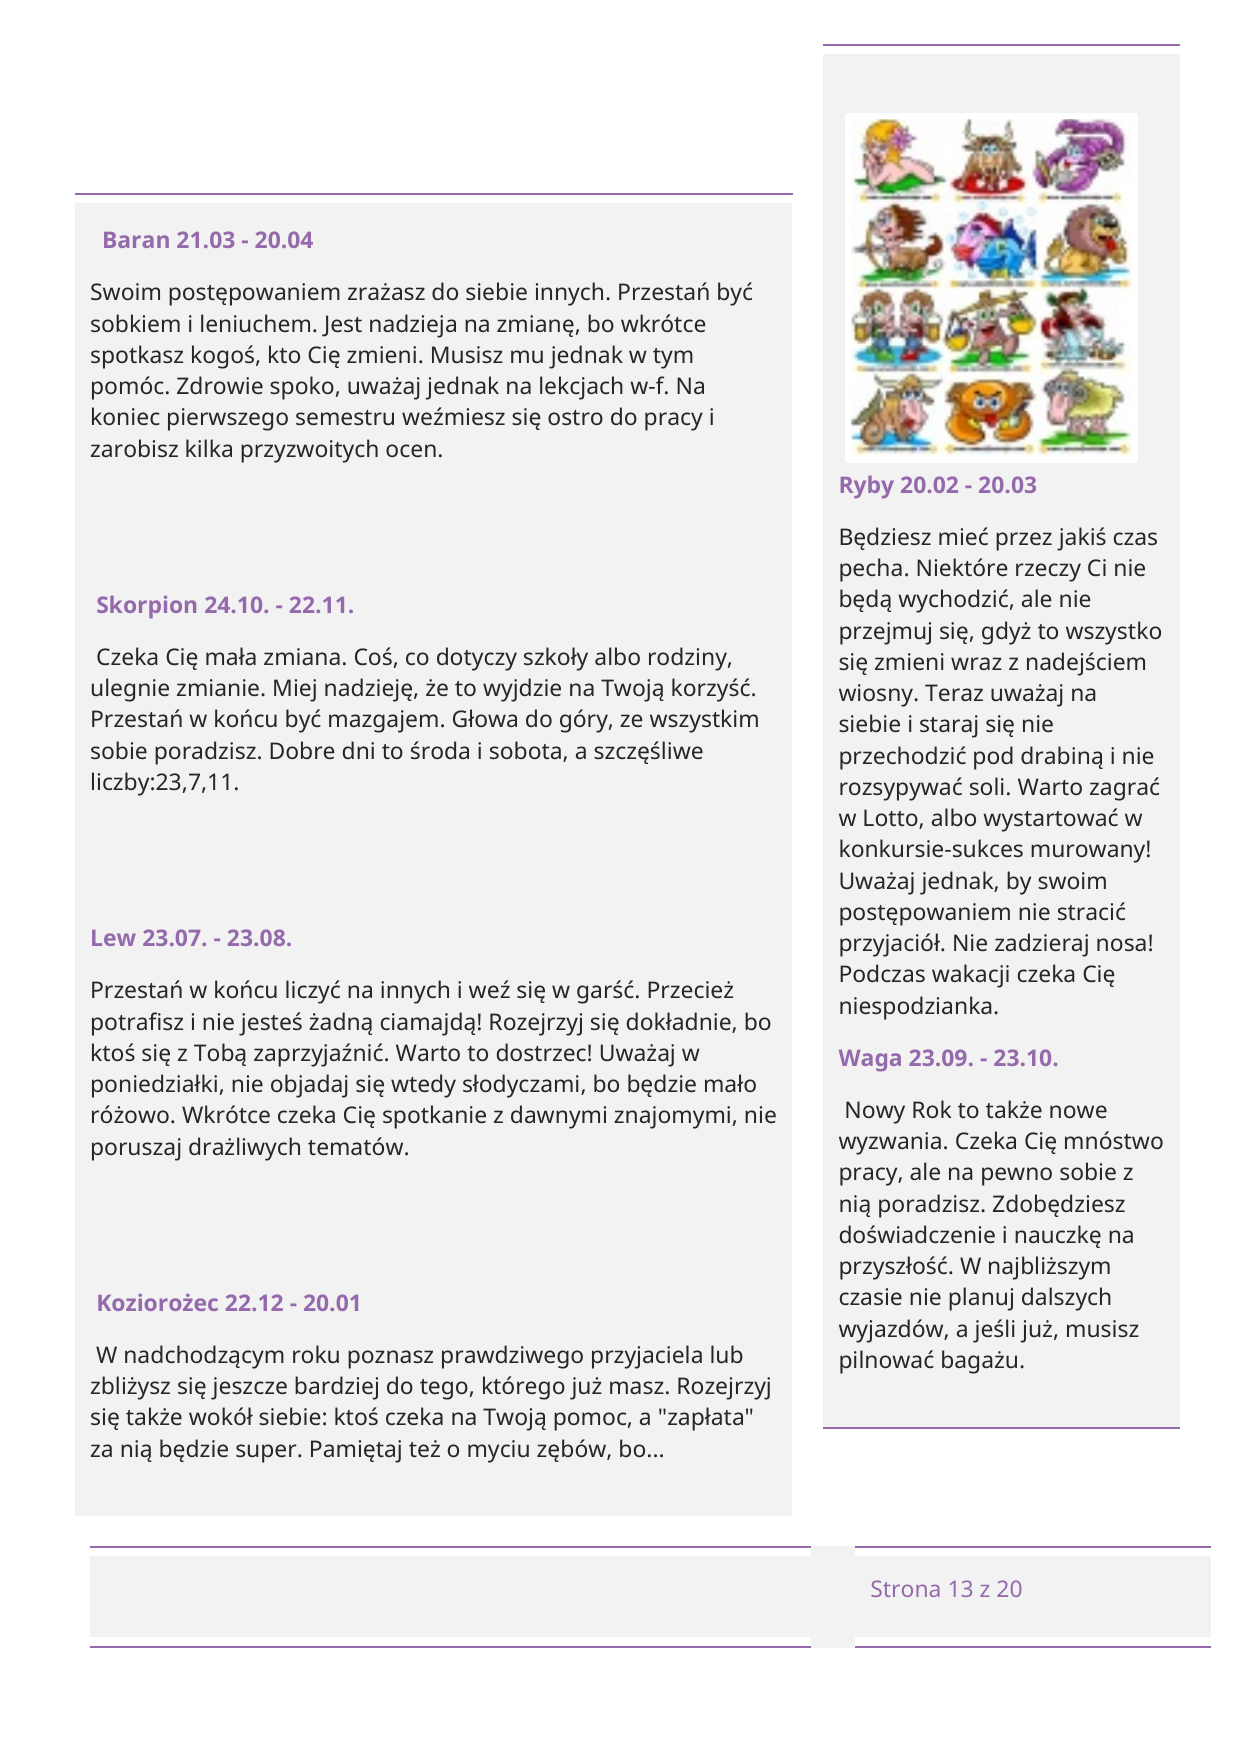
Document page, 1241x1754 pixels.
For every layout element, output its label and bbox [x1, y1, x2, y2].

table_cell [75, 204, 792, 1516]
picture [851, 119, 1132, 456]
table_header [75, 195, 792, 203]
